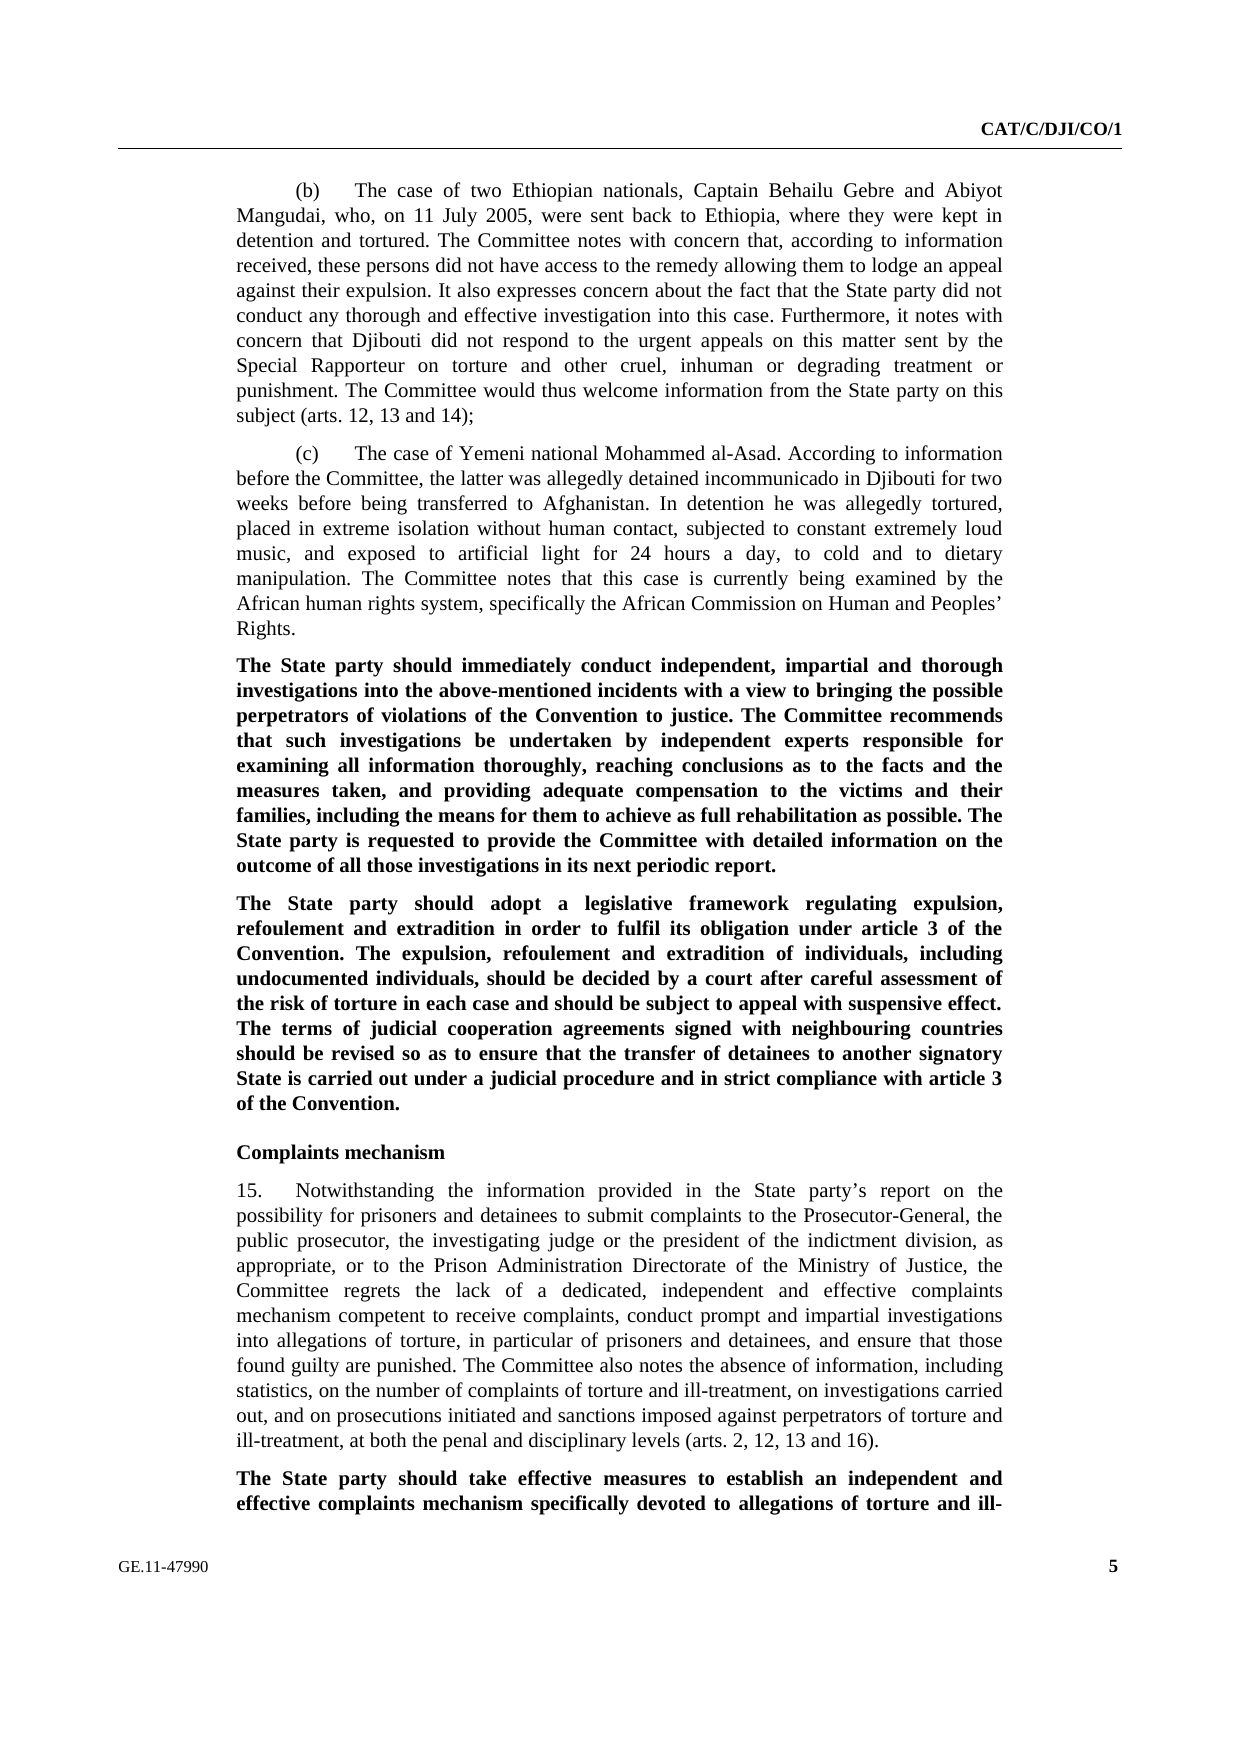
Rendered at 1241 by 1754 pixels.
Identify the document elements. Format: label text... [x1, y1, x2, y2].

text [236, 1465, 1004, 1515]
text The State party should adopt a legislative framework regulating expulsion, refoulement and extradition in order to fulfil its obligation under article 3 of the Convention. The expulsion, refoulement and extradition of individuals, including undocumented individuals, should be decided by a court after careful assessment of the risk of torture in each case and should be subject to appeal with suspensive effect. The terms of judicial cooperation agreements signed with neighbouring countries should be revised so as to ensure that the transfer of detainees to another signatory State is carried out under a judicial procedure and in strict compliance with article 3 of the Convention. [236, 890, 1004, 1115]
text (c) The case of Yemeni national Mohammed al-Asad. According to information before the Committee, the latter was allegedly detained incommunicado in for two weeks before being transferred to . In detention he was allegedly tortured, placed in extreme isolation without human contact, subjected to constant extremely loud music, and exposed to artificial light for 24 hours a day, to cold and to dietary manipulation. The Committee notes that this case is currently being examined by the African human rights system, specifically the African Commission on Human and Peoples’ Rights. [236, 440, 1004, 640]
text The State party should immediately conduct independent, impartial and thorough investigations into the above-mentioned incidents with a view to bringing the possible perpetrators of violations of the Convention to justice. The Committee recommends that such investigations be undertaken by independent experts responsible for examining all information thoroughly, reaching conclusions as to the facts and the measures taken, and providing adequate compensation to the victims and their families, including the means for them to achieve as full rehabilitation as possible. The State party is requested to provide the Committee with detailed information on the outcome of all those investigations in its next periodic report. [236, 652, 1004, 877]
text 15. Notwithstanding the information provided in the State party’s report on the possibility for prisoners and detainees to submit complaints to the Prosecutor-General, the public prosecutor, the investigating judge or the president of the indictment division, as appropriate, or to the Prison Administration Directorate of the Ministry of Justice, the Committee regrets the lack of a dedicated, independent and effective complaints mechanism competent to receive complaints, conduct prompt and impartial investigations into allegations of torture, in particular of prisoners and detainees, and ensure that those found guilty are punished. The Committee also notes the absence of information, including statistics, on the number of complaints of torture and ill-treatment, on investigations carried out, and on prosecutions initiated and sanctions imposed against perpetrators of torture and ill-treatment, at both the penal and disciplinary levels (arts. 2, 12, 13 and 16). [236, 1177, 1004, 1452]
text Complaints mechanism [118, 1140, 1004, 1165]
text (b) The case of two Ethiopian nationals, Captain Behailu Gebre and Abiyot Mangudai, who, on 11 July 2005, were sent back to Ethiopia, where they were kept in detention and tortured. The Committee notes with concern that, according to information received, these persons did not have access to the remedy allowing them to lodge an appeal against their expulsion. It also expresses concern about the fact that the State party did not conduct any thorough and effective investigation into this case. Furthermore, it notes with concern that did not respond to the urgent appeals on this matter sent by the Special Rapporteur on torture and other cruel, inhuman or degrading treatment or punishment. The Committee would thus welcome information from the State party on this subject (arts. 12, 13 and 14); [236, 177, 1004, 427]
